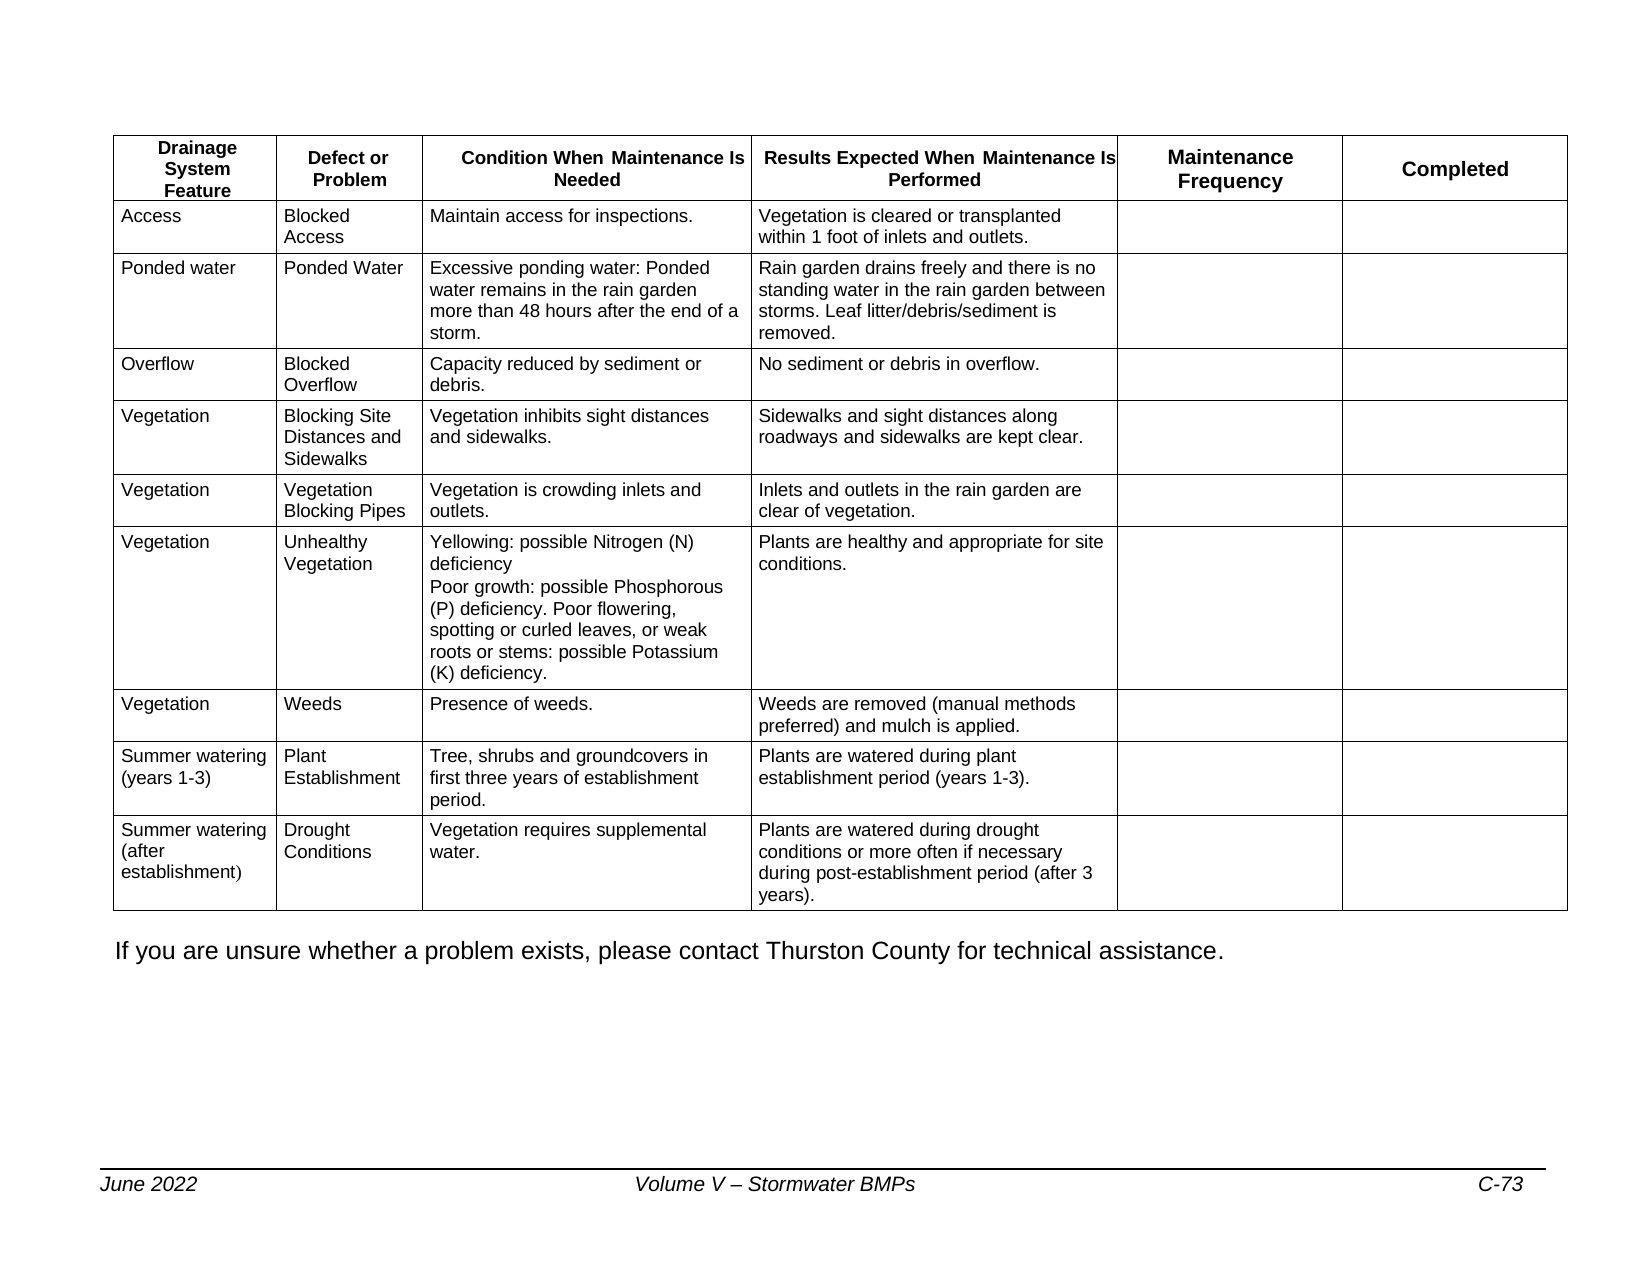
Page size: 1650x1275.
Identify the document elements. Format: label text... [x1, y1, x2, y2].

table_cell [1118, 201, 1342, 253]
text If you are unsure whether a problem exists, please contact Thurston County for technical assistance. [114, 936, 1546, 964]
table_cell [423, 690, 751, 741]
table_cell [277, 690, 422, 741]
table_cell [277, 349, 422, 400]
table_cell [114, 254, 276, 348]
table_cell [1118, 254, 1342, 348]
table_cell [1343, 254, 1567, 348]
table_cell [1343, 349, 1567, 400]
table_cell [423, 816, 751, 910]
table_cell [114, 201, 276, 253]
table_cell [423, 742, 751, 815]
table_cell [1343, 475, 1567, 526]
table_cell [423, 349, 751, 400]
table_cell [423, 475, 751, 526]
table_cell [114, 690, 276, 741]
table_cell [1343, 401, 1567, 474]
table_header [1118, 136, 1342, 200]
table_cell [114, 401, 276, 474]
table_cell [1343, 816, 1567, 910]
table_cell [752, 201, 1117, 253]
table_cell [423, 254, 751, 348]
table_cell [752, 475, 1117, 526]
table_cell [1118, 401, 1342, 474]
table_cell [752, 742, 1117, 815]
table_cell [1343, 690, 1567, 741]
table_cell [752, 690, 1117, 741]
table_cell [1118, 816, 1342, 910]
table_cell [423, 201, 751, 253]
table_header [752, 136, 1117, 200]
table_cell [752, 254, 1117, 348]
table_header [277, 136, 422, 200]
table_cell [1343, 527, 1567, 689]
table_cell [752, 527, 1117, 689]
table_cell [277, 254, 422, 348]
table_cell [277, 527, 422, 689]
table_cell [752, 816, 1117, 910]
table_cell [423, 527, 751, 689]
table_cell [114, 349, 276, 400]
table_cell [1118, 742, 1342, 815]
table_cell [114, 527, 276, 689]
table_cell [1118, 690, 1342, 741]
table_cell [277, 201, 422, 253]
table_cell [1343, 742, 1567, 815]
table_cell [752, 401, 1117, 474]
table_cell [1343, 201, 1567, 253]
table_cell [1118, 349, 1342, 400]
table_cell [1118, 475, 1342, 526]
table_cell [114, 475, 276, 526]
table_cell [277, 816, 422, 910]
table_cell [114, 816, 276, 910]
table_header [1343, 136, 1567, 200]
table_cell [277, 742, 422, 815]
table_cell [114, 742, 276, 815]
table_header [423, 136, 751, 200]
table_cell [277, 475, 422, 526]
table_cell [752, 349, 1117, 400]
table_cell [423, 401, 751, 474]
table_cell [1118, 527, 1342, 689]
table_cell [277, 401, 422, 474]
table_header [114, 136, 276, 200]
